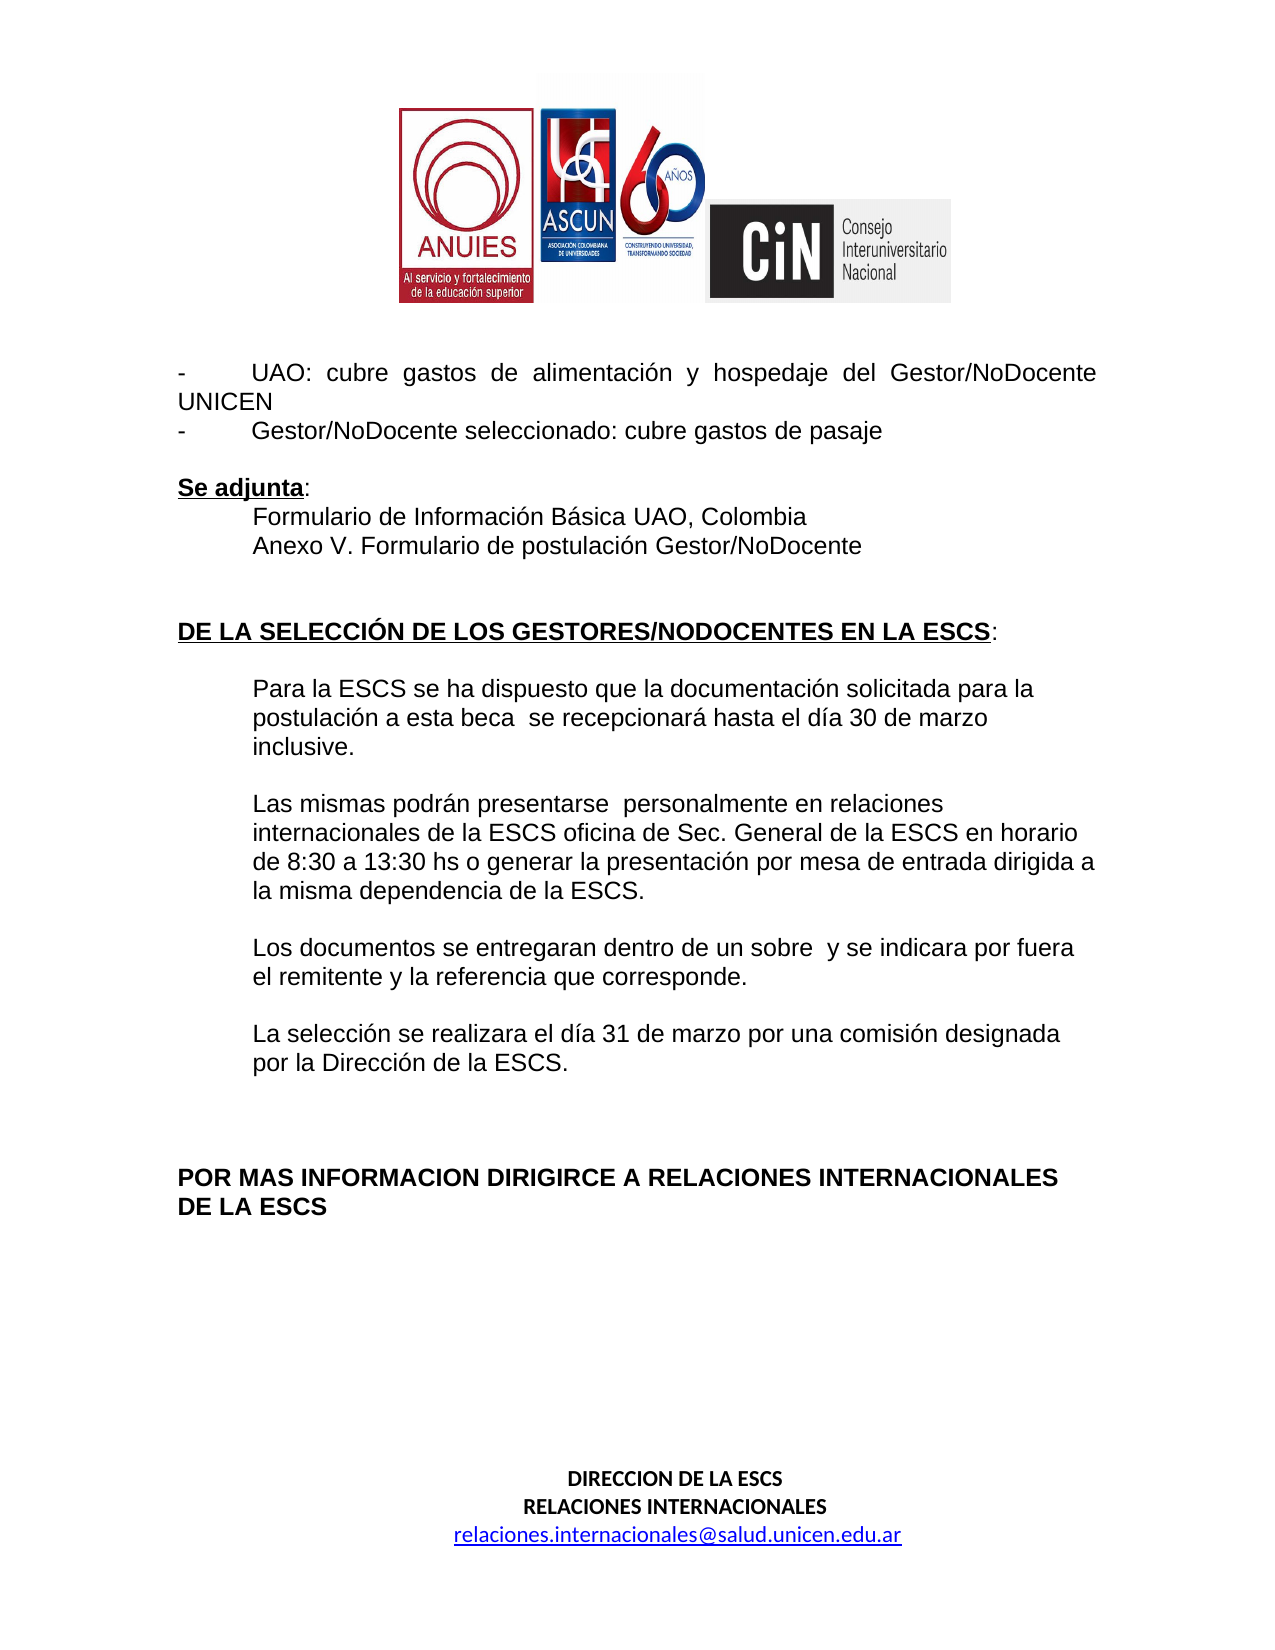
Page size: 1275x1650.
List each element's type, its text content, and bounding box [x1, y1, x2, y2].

text Los documentos se entregaran dentro de un sobre y se indicara por fuera el remitente y la referencia que corresponde. [252, 933, 1098, 991]
text La selección se realizara el día 31 de marzo por una comisión designada por la Dirección de la ESCS. [252, 1019, 1098, 1077]
text Se adjunta: [177, 473, 1098, 502]
text Para la ESCS se ha dispuesto que la documentación solicitada para la postulación a esta beca se recepcionará hasta el día 30 de marzo inclusive. [252, 674, 1098, 761]
list Gestor/NoDocente seleccionado: cubre gastos de pasaje [177, 416, 1098, 444]
text POR MAS INFORMACION DIRIGIRCE A RELACIONES INTERNACIONALES DE LA ESCS [177, 1163, 1098, 1221]
list UAO: cubre gastos de alimentación y hospedaje del Gestor/NoDocente UNICEN [177, 358, 1098, 416]
text DE LA SELECCIÓN DE LOS GESTORES/NODOCENTES EN LA ESCS: [177, 617, 1098, 646]
text Las mismas podrán presentarse personalmente en relaciones internacionales de la ESCS oficina de Sec. General de la ESCS en horario de 8:30 a 13:30 hs o generar la presentación por mesa de entrada dirigida a la misma dependencia de la ESCS. [252, 789, 1098, 904]
text Formulario de Información Básica UAO, Colombia [252, 502, 1098, 531]
picture [399, 73, 951, 303]
text Anexo V. Formulario de postulación Gestor/NoDocente [252, 531, 1098, 559]
